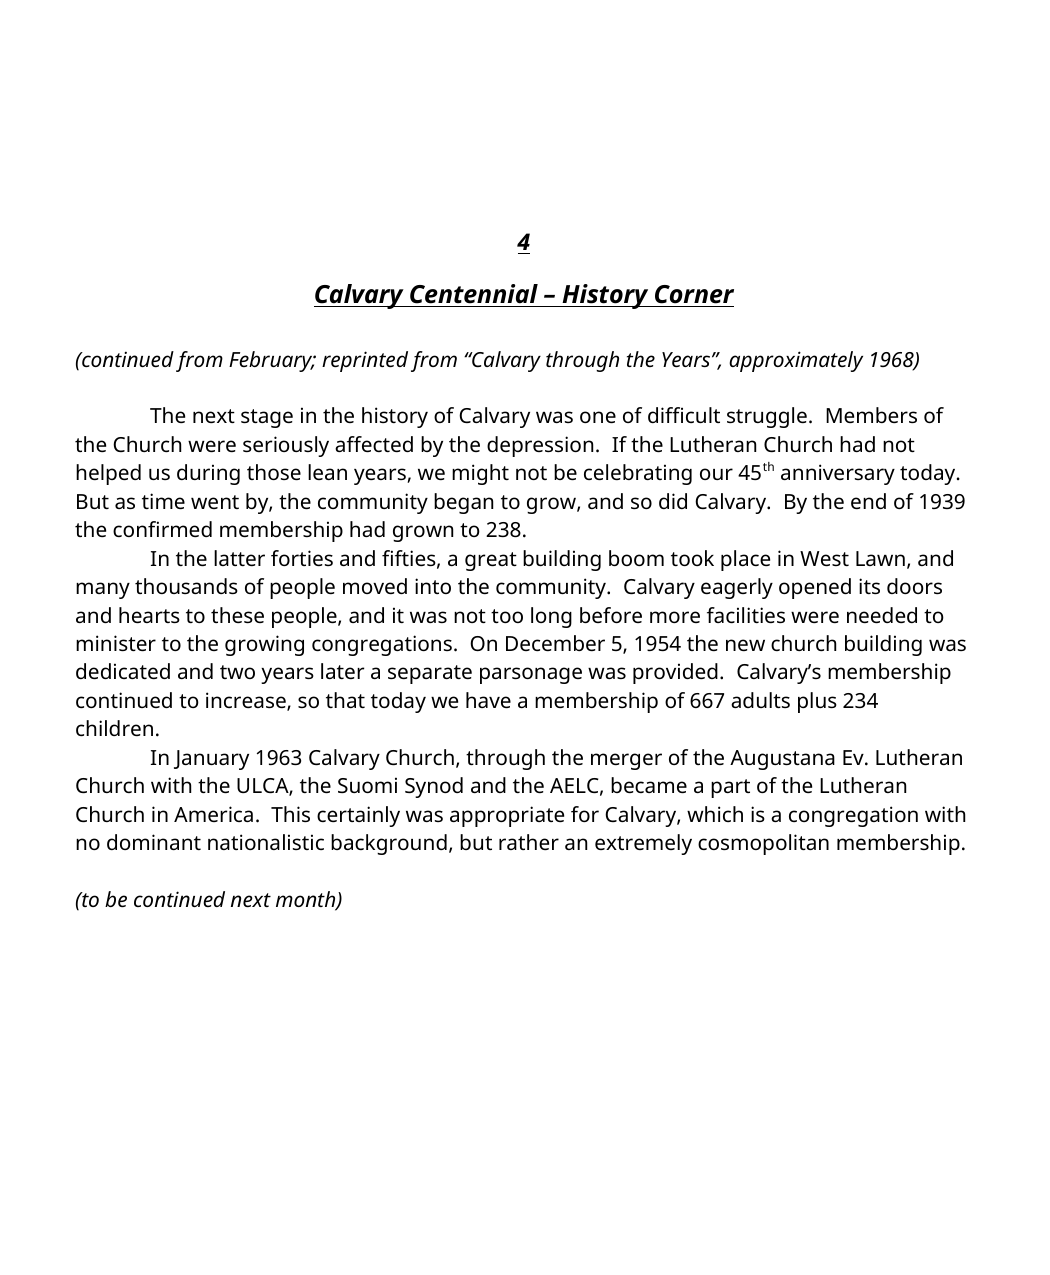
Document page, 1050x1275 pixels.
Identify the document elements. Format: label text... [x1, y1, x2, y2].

text Calvary Centennial – History Corner [75, 277, 975, 311]
text In January 1963 Calvary Church, through the merger of the Augustana Ev. Lutheran Church with the ULCA, the Suomi Synod and the AELC, became a part of the Lutheran Church in America. This certainly was appropriate for Calvary, which is a congregation with no dominant nationalistic background, but rather an extremely cosmopolitan membership. [75, 743, 975, 857]
text The next stage in the history of Calvary was one of difficult struggle. Members of the Church were seriously affected by the depression. If the Lutheran Church had not helped us during those lean years, we might not be celebrating our 45th anniversary today. But as time went by, the community began to grow, and so did Calvary. By the end of 1939 the confirmed membership had grown to 238. [75, 402, 975, 544]
text In the latter forties and fifties, a great building boom took place in West Lawn, and many thousands of people moved into the community. Calvary eagerly opened its doors and hearts to these people, and it was not too long before more facilities were needed to minister to the growing congregations. On December 5, 1954 the new church building was dedicated and two years later a separate parsonage was provided. Calvary’s membership continued to increase, so that today we have a membership of 667 adults plus 234 children. [75, 544, 975, 743]
text 4 [75, 226, 975, 257]
text (continued from February; reprinted from “Calvary through the Years”, approximately 1968) [75, 345, 975, 373]
text (to be continued next month) [75, 885, 975, 913]
